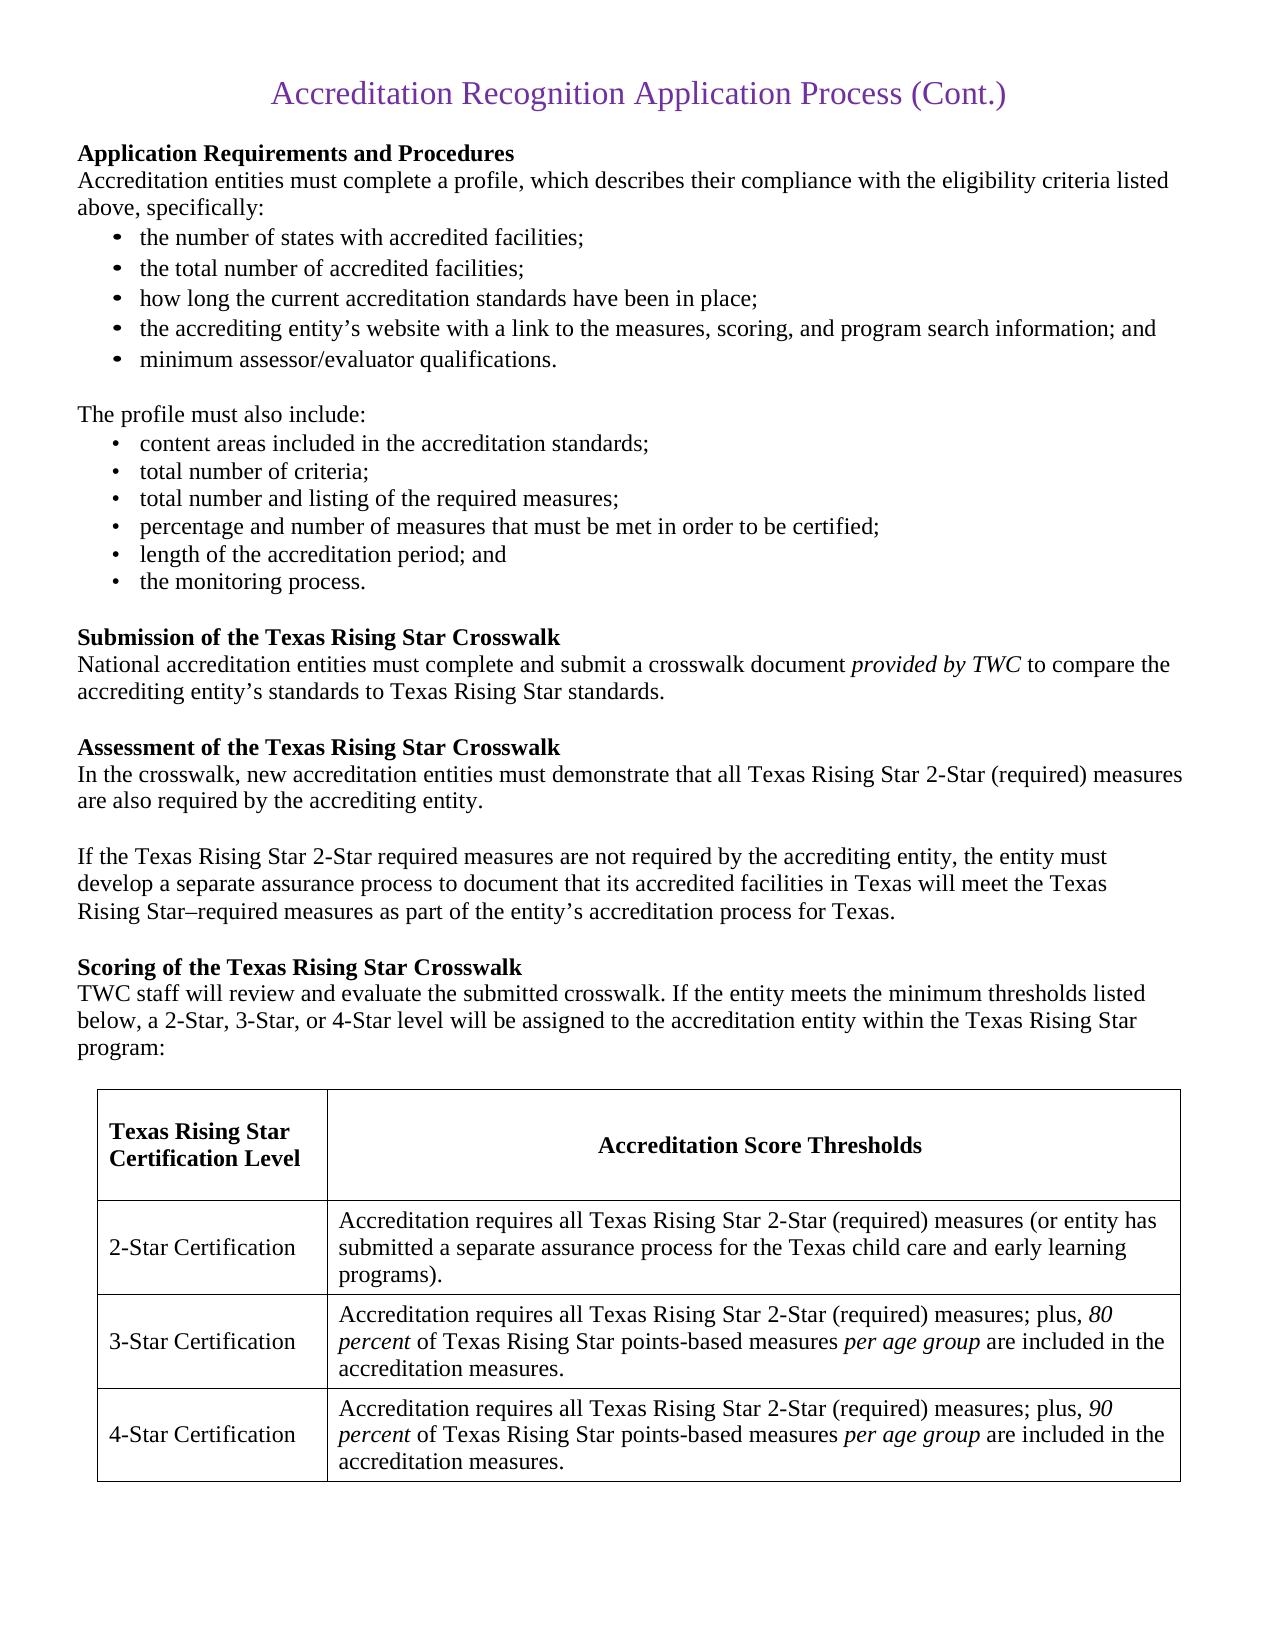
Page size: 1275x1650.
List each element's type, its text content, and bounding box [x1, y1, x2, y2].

table_cell 4-Star Certification [98, 1389, 327, 1481]
text Accreditation entities must complete a profile, which describes their compliance with the eligibility criteria listed above, specifically: [77, 167, 1196, 221]
text National accreditation entities must complete and submit a crosswalk document provided by TWC to compare the accrediting entity’s standards to Texas Rising Star standards. [77, 651, 1196, 704]
text • the number of states with accredited facilities; [111, 222, 1196, 251]
text • the total number of accredited facilities; [111, 253, 1196, 282]
text Application Requirements and Procedures [77, 139, 1196, 167]
list total number and listing of the required measures; [111, 484, 1196, 512]
table_cell Accreditation requires all Texas Rising Star 2-Star (required) measures; plus, 80 percent of Texas Rising Star points-based measures per age group are included in the accreditation measures. [328, 1295, 1180, 1387]
text Scoring of the Texas Rising Star Crosswalk [77, 953, 1196, 980]
table_header Texas Rising Star Certification Level [98, 1090, 327, 1200]
text If the Texas Rising Star 2-Star required measures are not required by the accrediting entity, the entity must develop a separate assurance process to document that its accredited facilities in Texas will meet the Texas Rising Star–required measures as part of the entity’s accreditation process for Texas. [77, 842, 1175, 925]
text • minimum assessor/evaluator qualifications. [111, 344, 1196, 372]
table_cell 2-Star Certification [98, 1201, 327, 1294]
list total number of criteria; [111, 457, 1196, 484]
text Submission of the Texas Rising Star Crosswalk [77, 623, 1196, 651]
table_cell Accreditation requires all Texas Rising Star 2-Star (required) measures (or entity has submitted a separate assurance process for the Texas child care and early learning programs). [328, 1201, 1180, 1294]
text • how long the current accreditation standards have been in place; [111, 283, 1196, 312]
text • the accrediting entity’s website with a link to the measures, scoring, and program search information; and [111, 313, 1196, 342]
table_cell 3-Star Certification [98, 1295, 327, 1387]
list length of the accreditation period; and [111, 539, 1196, 567]
text Assessment of the Texas Rising Star Crosswalk [77, 733, 1196, 760]
text The profile must also include: [77, 400, 1196, 427]
text TWC staff will review and evaluate the submitted crosswalk. If the entity meets the minimum thresholds listed below, a 2-Star, 3-Star, or 4-Star level will be assigned to the accreditation entity within the Texas Rising Star program: [77, 980, 1196, 1061]
list percentage and number of measures that must be met in order to be certified; [111, 512, 1196, 539]
list the monitoring process. [111, 567, 1196, 595]
table_header Accreditation Score Thresholds [328, 1090, 1180, 1200]
text In the crosswalk, new accreditation entities must demonstrate that all Texas Rising Star 2-Star (required) measures are also required by the accrediting entity. [77, 760, 1196, 814]
list content areas included in the accreditation standards; [111, 429, 1196, 457]
table_cell Accreditation requires all Texas Rising Star 2-Star (required) measures; plus, 90 percent of Texas Rising Star points-based measures per age group are included in the accreditation measures. [328, 1389, 1180, 1481]
text Accreditation Recognition Application Process (Cont.) [81, 73, 1196, 112]
